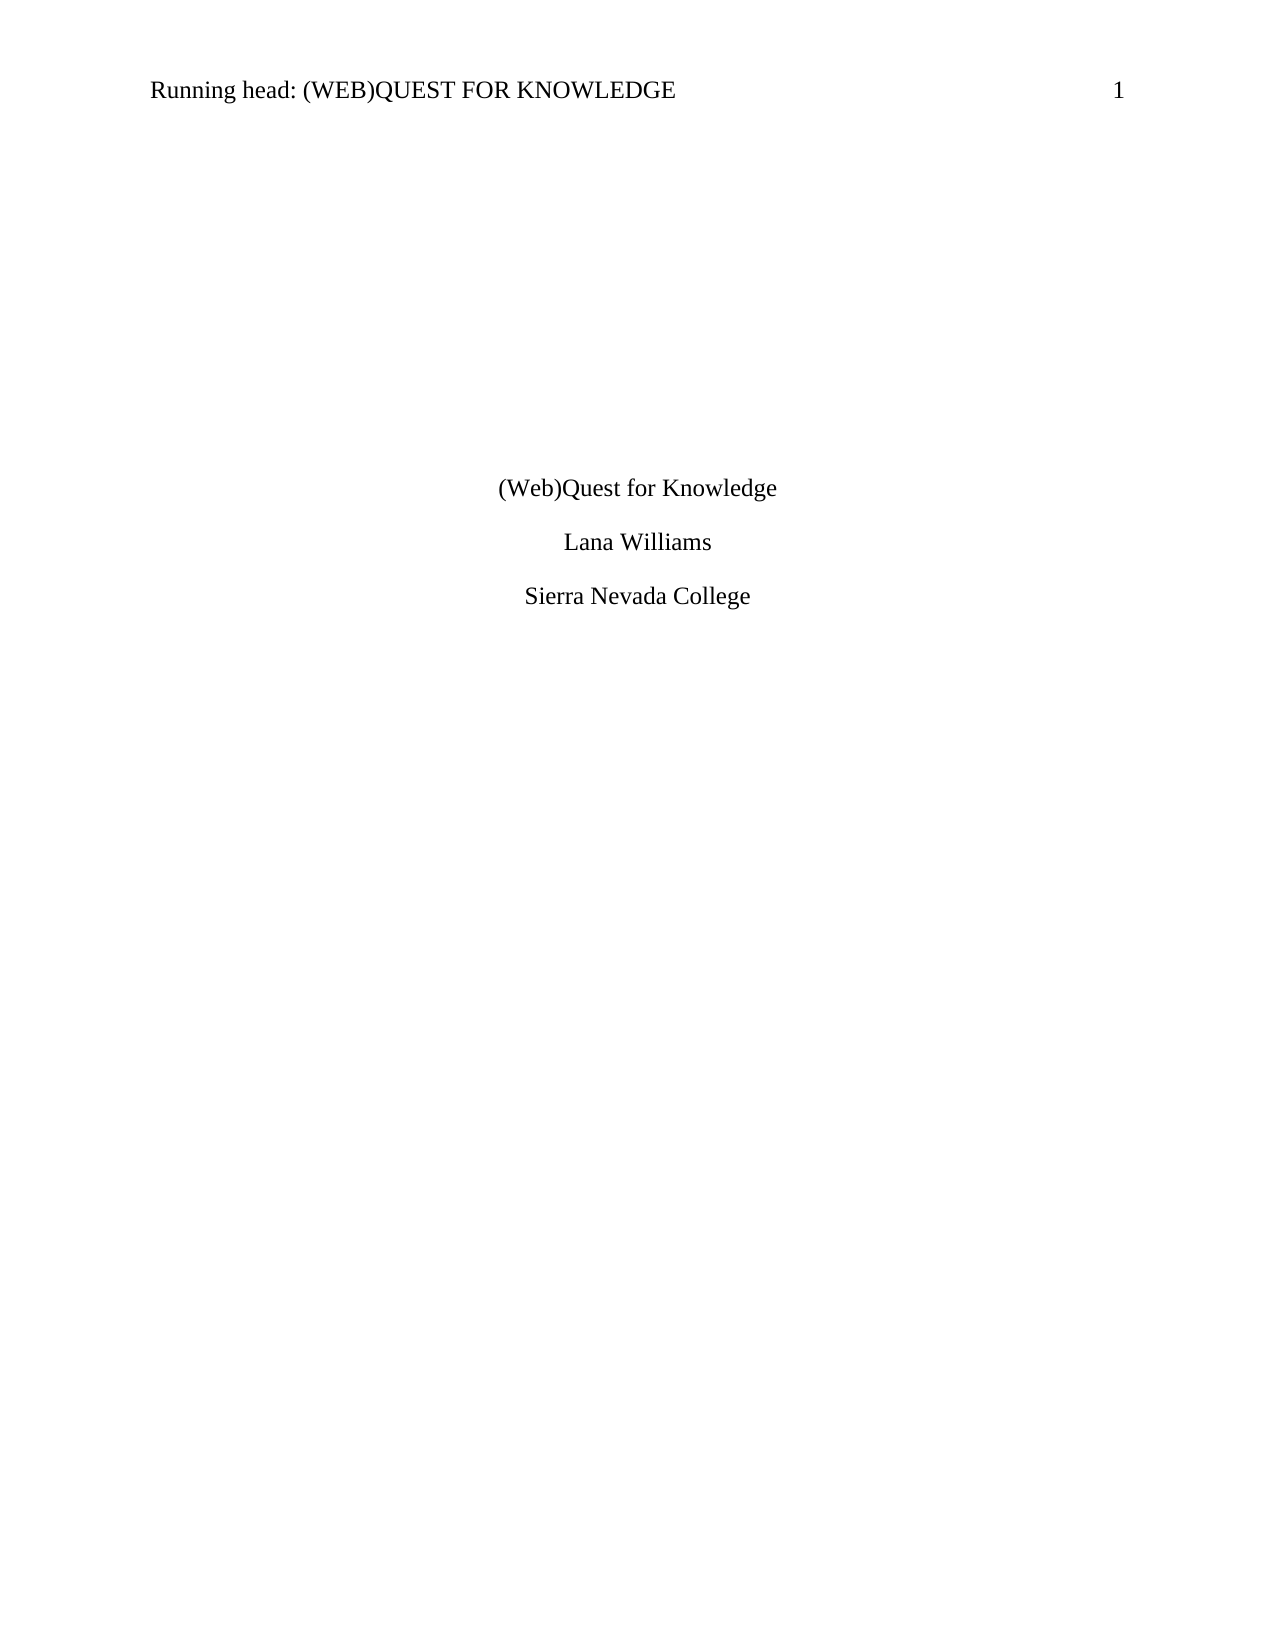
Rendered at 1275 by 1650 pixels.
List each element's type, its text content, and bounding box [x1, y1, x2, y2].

text (Web)Quest for Knowledge [150, 473, 1125, 502]
text Sierra Nevada College [150, 581, 1125, 609]
text Lana Williams [150, 527, 1125, 556]
